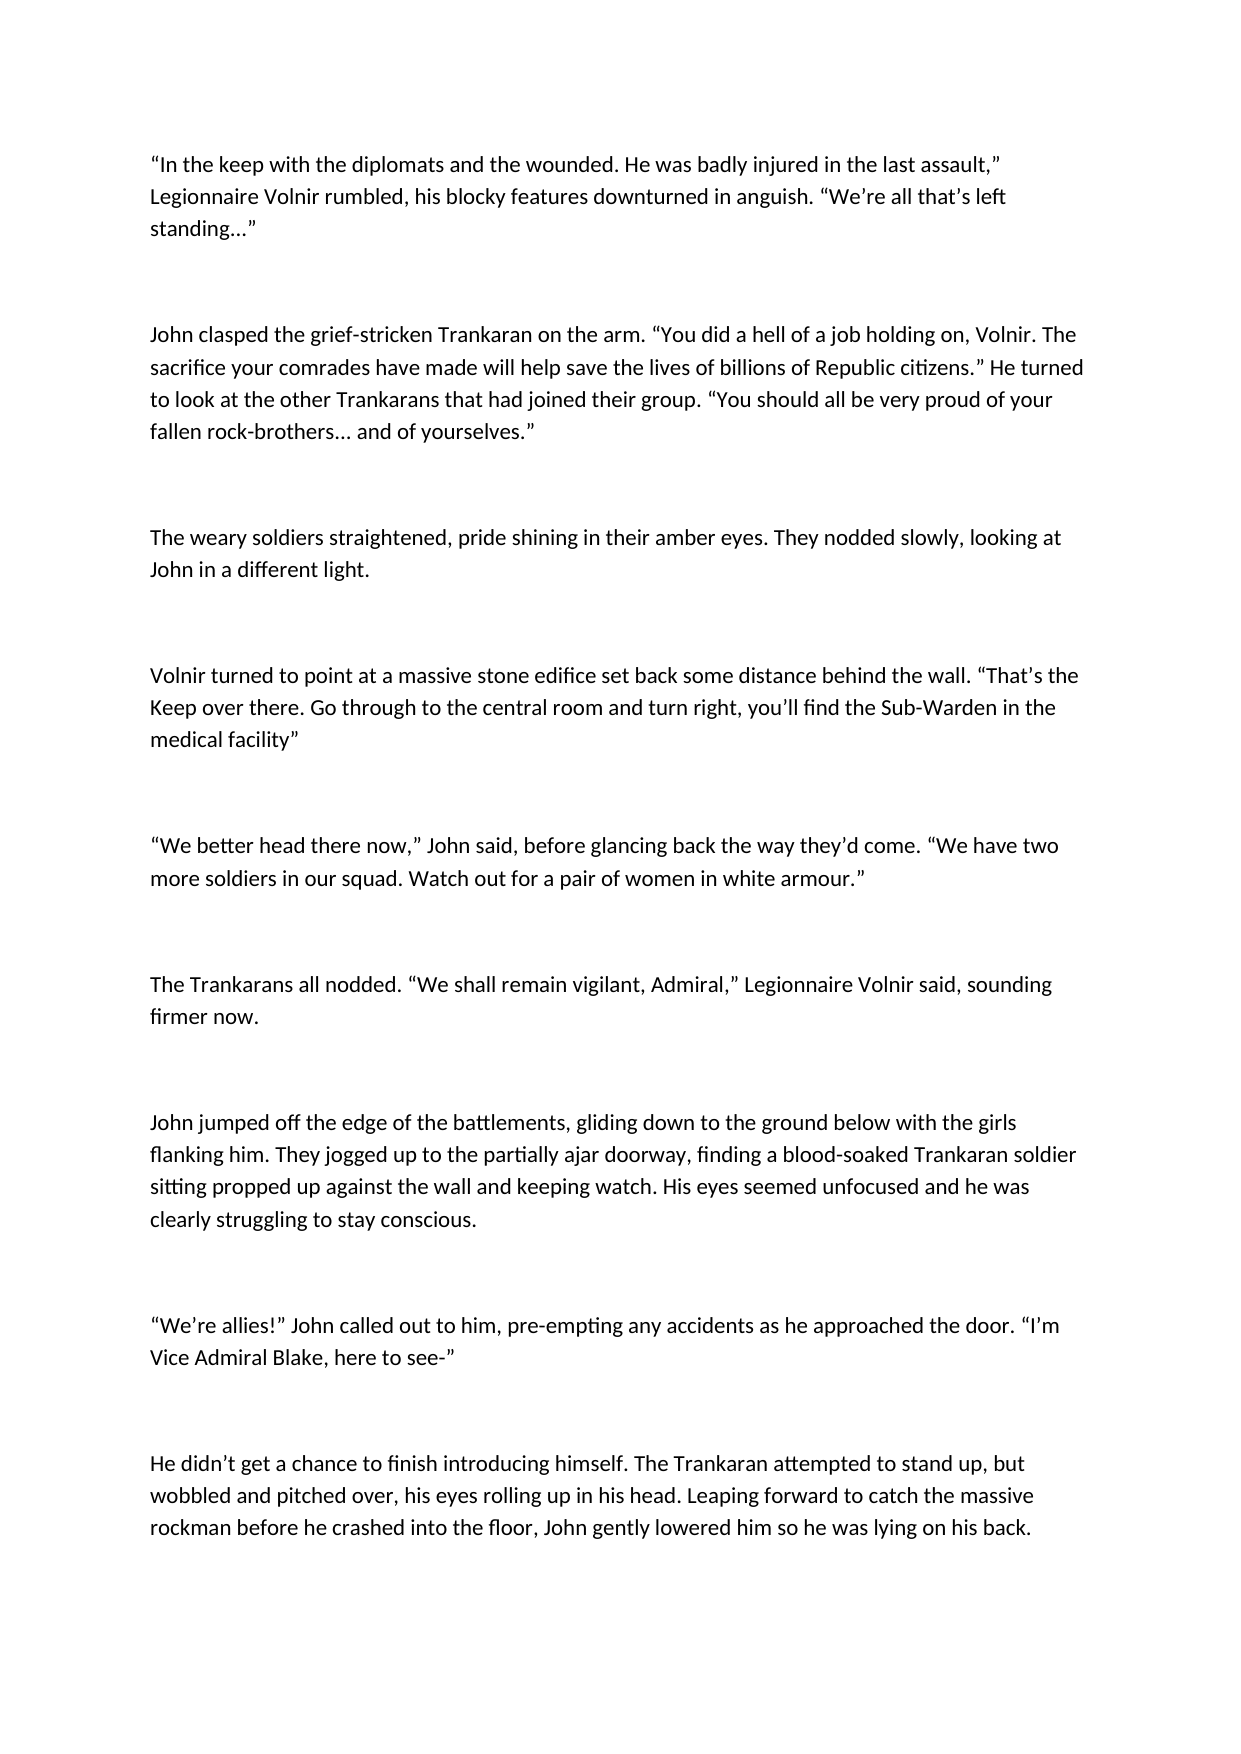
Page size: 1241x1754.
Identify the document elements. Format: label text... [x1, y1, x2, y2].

text John clasped the grief-stricken Trankaran on the arm. “You did a hell of a job holding on, Volnir. The sacrifice your comrades have made will help save the lives of billions of Republic citizens.” He turned to look at the other Trankarans that had joined their group. “You should all be very proud of your fallen rock-brothers... and of yourselves.” [150, 320, 1090, 445]
text He didn’t get a chance to finish introducing himself. The Trankaran attempted to stand up, but wobbled and pitched over, his eyes rolling up in his head. Leaping forward to catch the massive rockman before he crashed into the floor, John gently lowered him so he was lying on his back. [150, 1449, 1090, 1541]
text The Trankarans all nodded. “We shall remain vigilant, Admiral,” Legionnaire Volnir said, sounding firmer now. [150, 970, 1090, 1030]
text The weary soldiers straightened, pride shining in their amber eyes. They nodded slowly, looking at John in a different light. [150, 523, 1090, 583]
text “In the keep with the diplomats and the wounded. He was badly injured in the last assault,” Legionnaire Volnir rumbled, his blocky features downturned in anguish. “We’re all that’s left standing...” [150, 150, 1090, 242]
text “We better head there now,” John said, before glancing back the way they’d come. “We have two more soldiers in our squad. Watch out for a pair of women in white armour.” [150, 832, 1090, 892]
text John jumped off the edge of the battlements, gliding down to the ground below with the girls flanking him. They jogged up to the partially ajar doorway, finding a blood-soaked Trankaran soldier sitting propped up against the wall and keeping watch. His eyes seemed unfocused and he was clearly struggling to stay conscious. [150, 1108, 1090, 1233]
text Volnir turned to point at a massive stone edifice set back some distance behind the wall. “That’s the Keep over there. Go through to the central room and turn right, you’ll find the Sub-Warden in the medical facility” [150, 661, 1090, 754]
text “We’re allies!” John called out to him, pre-empting any accidents as he approached the door. “I’m Vice Admiral Blake, here to see-” [150, 1311, 1090, 1371]
